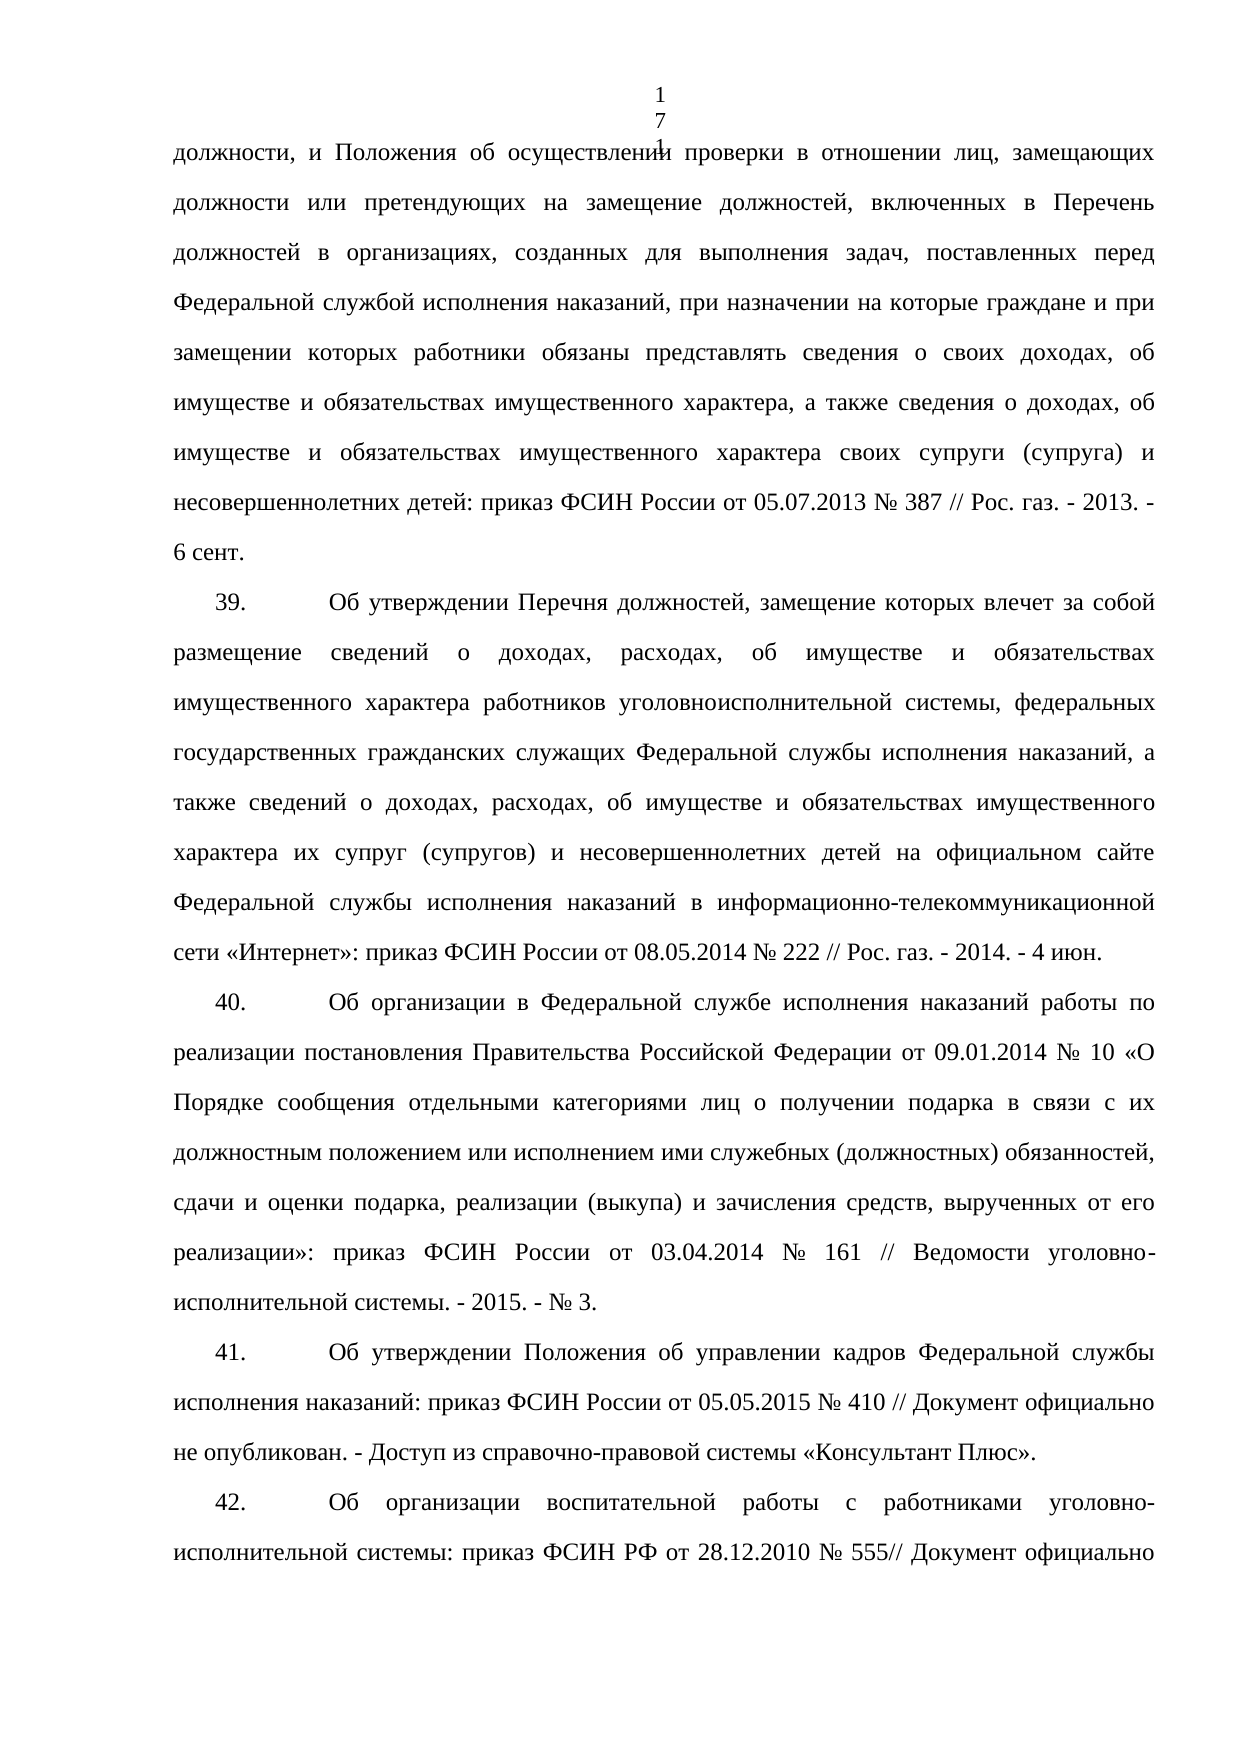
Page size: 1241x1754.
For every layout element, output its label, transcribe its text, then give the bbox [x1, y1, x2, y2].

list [173, 120, 1156, 570]
list Об организации в Федеральной службе исполнения наказаний работы по реализации постановления Правительства Российской Федерации от 09.01.2014 № 10 «О Порядке сообщения отдельными категориями лиц о получении подарка в связи с их должностным положением или исполнением ими служебных (должностных) обязанностей, сдачи и оценки подарка, реализации (выкупа) и зачисления средств, вырученных от его реализации»: приказ ФСИН России от 03.04.2014 № 161 // Ведомости уголовноисполнительной системы. - 2015. - № 3. [173, 970, 1156, 1320]
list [173, 1470, 1156, 1570]
list Об утверждении Перечня должностей, замещение которых влечет за собой размещение сведений о доходах, расходах, об имуществе и обязательствах имущественного характера работников уголовноисполнительной системы, федеральных государственных гражданских служащих Федеральной службы исполнения наказаний, а также сведений о доходах, расходах, об имуществе и обязательствах имущественного характера их супруг (супругов) и несовершеннолетних детей на официальном сайте Федеральной службы исполнения наказаний в информационно-телекоммуникационной сети «Интернет»: приказ ФСИН России от 08.05.2014 № 222 // Рос. газ. - 2014. - 4 июн. [173, 570, 1156, 970]
list Об утверждении Положения об управлении кадров Федеральной службы исполнения наказаний: приказ ФСИН России от 05.05.2015 № 410 // Документ официально не опубликован. - Доступ из справочно-правовой системы «Консультант Плюс». [173, 1320, 1156, 1470]
